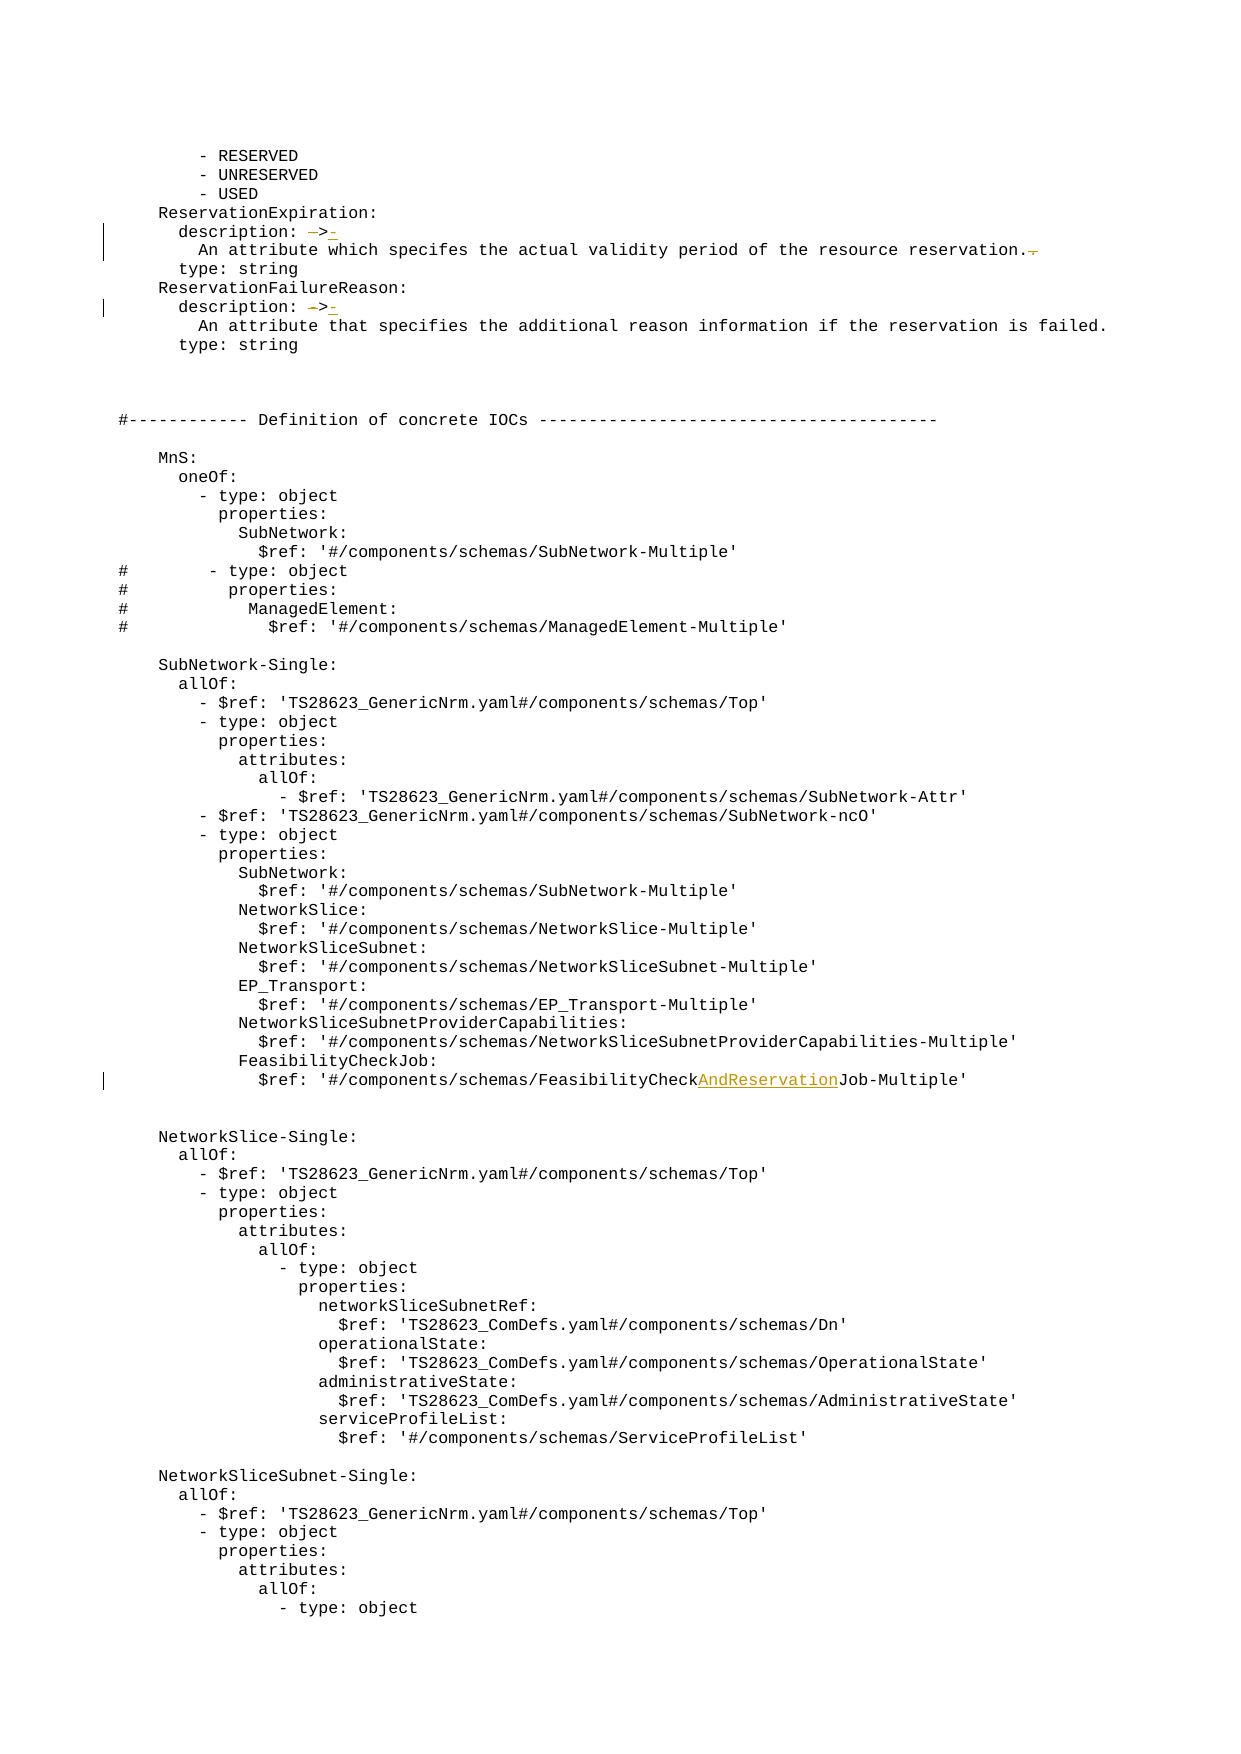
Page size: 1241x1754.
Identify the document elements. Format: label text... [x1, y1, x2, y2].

text attributes: [118, 751, 1122, 770]
text networkSliceSubnetRef: [118, 1298, 1122, 1317]
text - type: object [118, 826, 1122, 845]
text $ref: '#/components/schemas/ServiceProfileList' [118, 1430, 1122, 1449]
text allOf: [118, 676, 1122, 694]
text SubNetwork-Single: [118, 657, 1122, 676]
text allOf: [118, 1241, 1122, 1260]
text serviceProfileList: [118, 1411, 1122, 1430]
text allOf: [118, 770, 1122, 789]
text NetworkSliceSubnet-Single: [118, 1467, 1122, 1486]
text description: > [118, 298, 1122, 317]
text - type: object [118, 1599, 1122, 1618]
text - type: object [118, 1260, 1122, 1279]
text NetworkSlice-Single: [118, 1128, 1122, 1147]
text SubNetwork: [118, 864, 1122, 883]
text ReservationExpiration: [118, 204, 1122, 223]
text $ref: '#/components/schemas/SubNetwork-Multiple' [118, 544, 1122, 562]
text allOf: [118, 1581, 1122, 1599]
text administrativeState: [118, 1373, 1122, 1392]
text $ref: '#/components/schemas/FeasibilityCheckJob-Multiple' [118, 1072, 1122, 1090]
text properties: [118, 732, 1122, 751]
text # ManagedElement: [118, 600, 1122, 619]
text allOf: [118, 1147, 1122, 1166]
text MnS: [118, 449, 1122, 468]
text An attribute which specifes the actual validity period of the resource reservation. [118, 242, 1122, 261]
text - UNRESERVED [118, 167, 1122, 185]
text - RESERVED [118, 148, 1122, 167]
text $ref: '#/components/schemas/SubNetwork-Multiple' [118, 883, 1122, 902]
text - type: object [118, 1524, 1122, 1543]
text properties: [118, 1279, 1122, 1298]
text allOf: [118, 1486, 1122, 1505]
text $ref: '#/components/schemas/NetworkSliceSubnet-Multiple' [118, 958, 1122, 977]
text # properties: [118, 581, 1122, 600]
text - type: object [118, 487, 1122, 506]
text $ref: 'TS28623_ComDefs.yaml#/components/schemas/AdministrativeState' [118, 1392, 1122, 1411]
text EP_Transport: [118, 977, 1122, 996]
text - type: object [118, 1185, 1122, 1203]
text $ref: 'TS28623_ComDefs.yaml#/components/schemas/OperationalState' [118, 1354, 1122, 1373]
text attributes: [118, 1562, 1122, 1581]
text type: string [118, 261, 1122, 280]
text SubNetwork: [118, 525, 1122, 544]
text - type: object [118, 713, 1122, 732]
text - $ref: 'TS28623_GenericNrm.yaml#/components/schemas/Top' [118, 694, 1122, 713]
text - USED [118, 185, 1122, 204]
text NetworkSliceSubnetProviderCapabilities: [118, 1015, 1122, 1034]
text $ref: 'TS28623_ComDefs.yaml#/components/schemas/Dn' [118, 1317, 1122, 1336]
text # $ref: '#/components/schemas/ManagedElement-Multiple' [118, 619, 1122, 638]
text oneOf: [118, 468, 1122, 487]
text description: > [118, 223, 1122, 242]
text properties: [118, 1543, 1122, 1562]
text NetworkSlice: [118, 902, 1122, 921]
text operationalState: [118, 1336, 1122, 1354]
text - $ref: 'TS28623_GenericNrm.yaml#/components/schemas/Top' [118, 1166, 1122, 1185]
text #------------ Definition of concrete IOCs ---------------------------------------- [118, 412, 1122, 431]
text ReservationFailureReason: [118, 280, 1122, 298]
text An attribute that specifies the additional reason information if the reservation is failed. [118, 317, 1122, 336]
text properties: [118, 1203, 1122, 1222]
text type: string [118, 336, 1122, 355]
text - $ref: 'TS28623_GenericNrm.yaml#/components/schemas/SubNetwork-Attr' [118, 789, 1122, 808]
text $ref: '#/components/schemas/NetworkSlice-Multiple' [118, 921, 1122, 939]
text properties: [118, 506, 1122, 525]
text properties: [118, 845, 1122, 864]
text attributes: [118, 1222, 1122, 1241]
text $ref: '#/components/schemas/NetworkSliceSubnetProviderCapabilities-Multiple' [118, 1034, 1122, 1053]
text - $ref: 'TS28623_GenericNrm.yaml#/components/schemas/Top' [118, 1505, 1122, 1524]
text FeasibilityCheckJob: [118, 1053, 1122, 1072]
text NetworkSliceSubnet: [118, 939, 1122, 958]
text $ref: '#/components/schemas/EP_Transport-Multiple' [118, 996, 1122, 1015]
text - $ref: 'TS28623_GenericNrm.yaml#/components/schemas/SubNetwork-ncO' [118, 808, 1122, 826]
text # - type: object [118, 562, 1122, 581]
